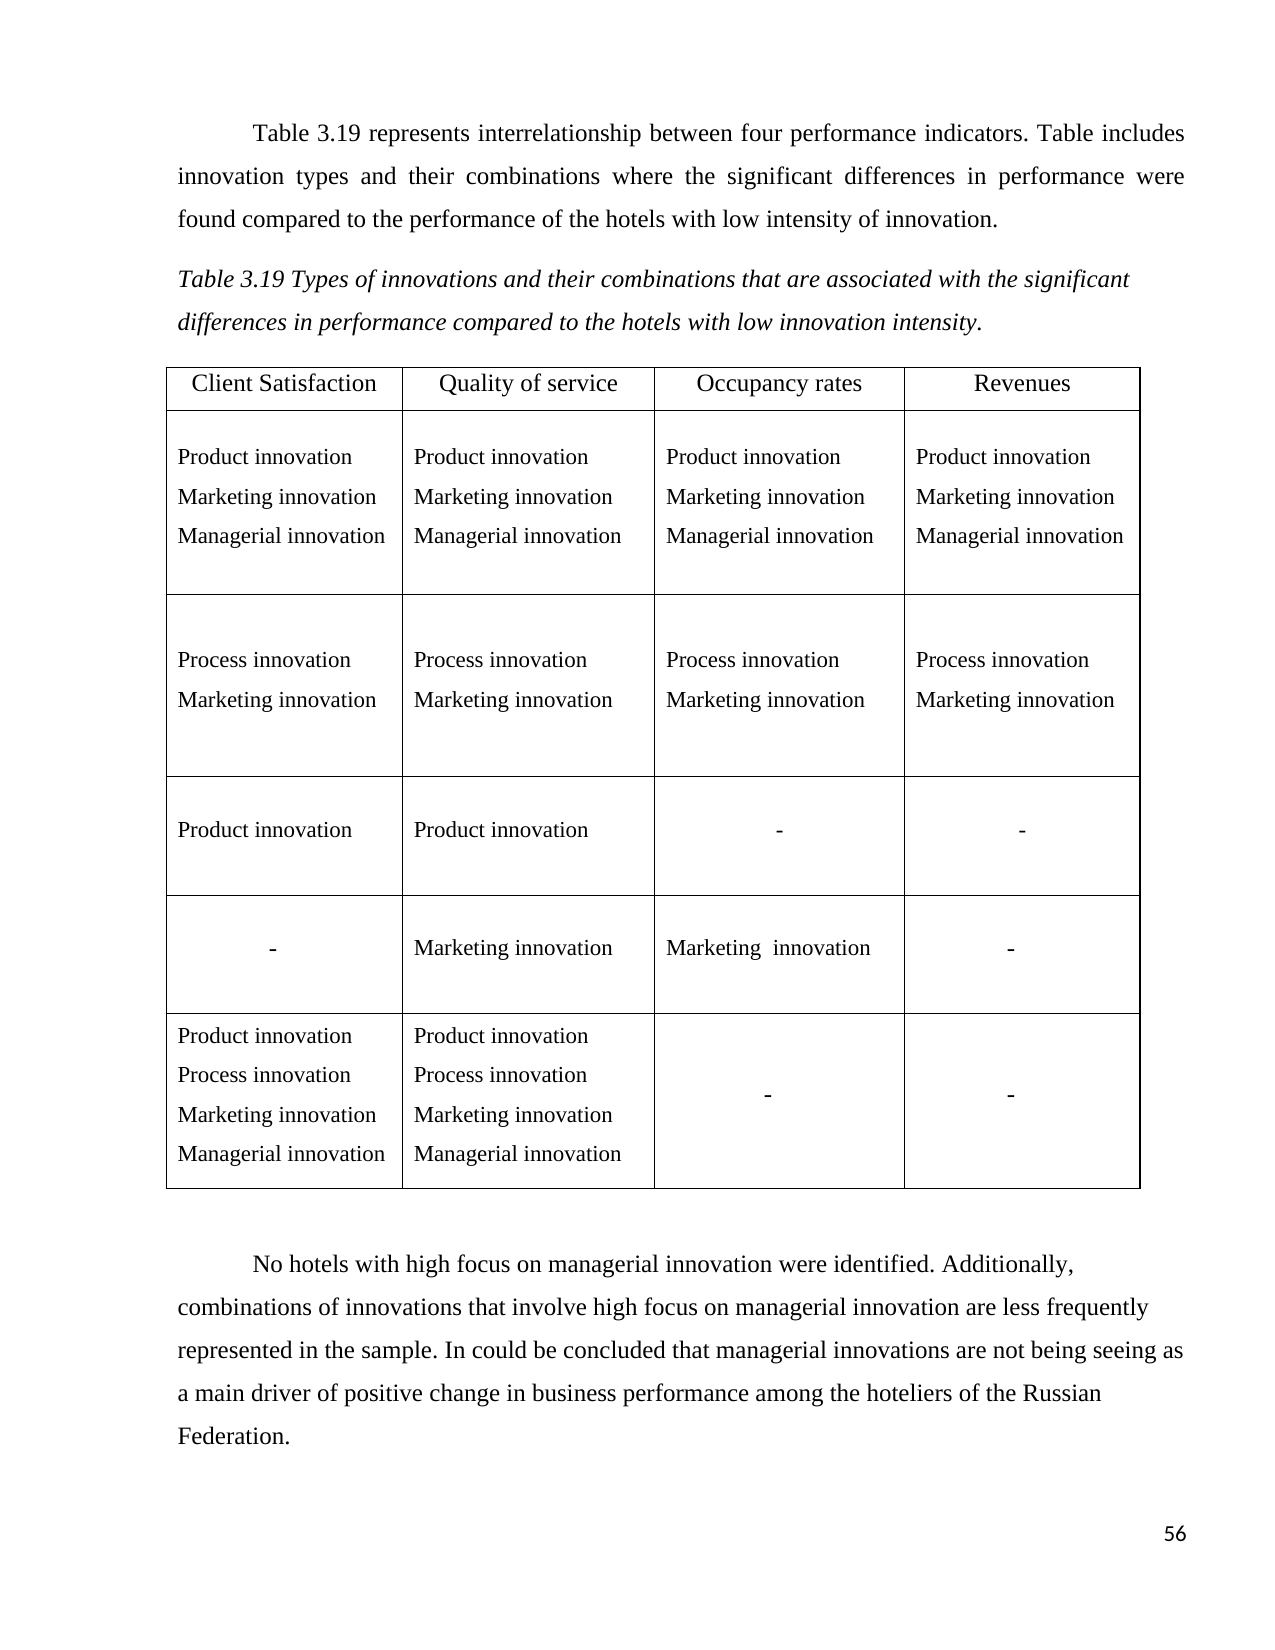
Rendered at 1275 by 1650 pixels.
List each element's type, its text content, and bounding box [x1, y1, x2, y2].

table_cell Process innovation Marketing innovation [905, 595, 1139, 776]
table_cell Product innovation Marketing innovation Managerial innovation [905, 411, 1139, 594]
table_cell Product innovation Process innovation Marketing innovation Managerial innovation [167, 1014, 402, 1188]
table_header Occupancy rates [655, 368, 904, 410]
table_header Revenues [905, 368, 1139, 410]
table_cell [167, 896, 402, 1013]
table_cell [655, 1014, 904, 1188]
table_cell Product innovation Marketing innovation Managerial innovation [167, 411, 402, 594]
text Table 3.19 Types of innovations and their combinations that are associated with the significant differences in performance compared to the hotels with low innovation intensity. [177, 264, 1186, 336]
table_cell - [905, 777, 1139, 894]
table_cell Product innovation Process innovation Marketing innovation Managerial innovation [403, 1014, 654, 1188]
table_cell [905, 896, 1139, 1013]
table_header Quality of service [403, 368, 654, 410]
table_cell Product innovation Marketing innovation Managerial innovation [403, 411, 654, 594]
table_cell Product innovation [167, 777, 402, 894]
table_cell Marketing innovation [403, 896, 654, 1013]
text Table 3.19 represents interrelationship between four performance indicators. Table includes innovation types and their combinations where the significant differences in performance were found compared to the performance of the hotels with low intensity of innovation. [177, 118, 1186, 233]
table_cell Product innovation [403, 777, 654, 894]
table_cell Process innovation Marketing innovation [403, 595, 654, 776]
table_header Client Satisfaction [167, 368, 402, 410]
table_cell Process innovation Marketing innovation [655, 595, 904, 776]
text No hotels with high focus on managerial innovation were identified. Additionally, combinations of innovations that involve high focus on managerial innovation are less frequently represented in the sample. In could be concluded that managerial innovations are not being seeing as a main driver of positive change in business performance among the hoteliers of the Russian Federation. [177, 1249, 1186, 1450]
table_cell [905, 1014, 1139, 1188]
table_cell Process innovation Marketing innovation [167, 595, 402, 776]
table_cell Product innovation Marketing innovation Managerial innovation [655, 411, 904, 594]
table_cell Marketing innovation [655, 896, 904, 1013]
table_cell - [655, 777, 904, 894]
